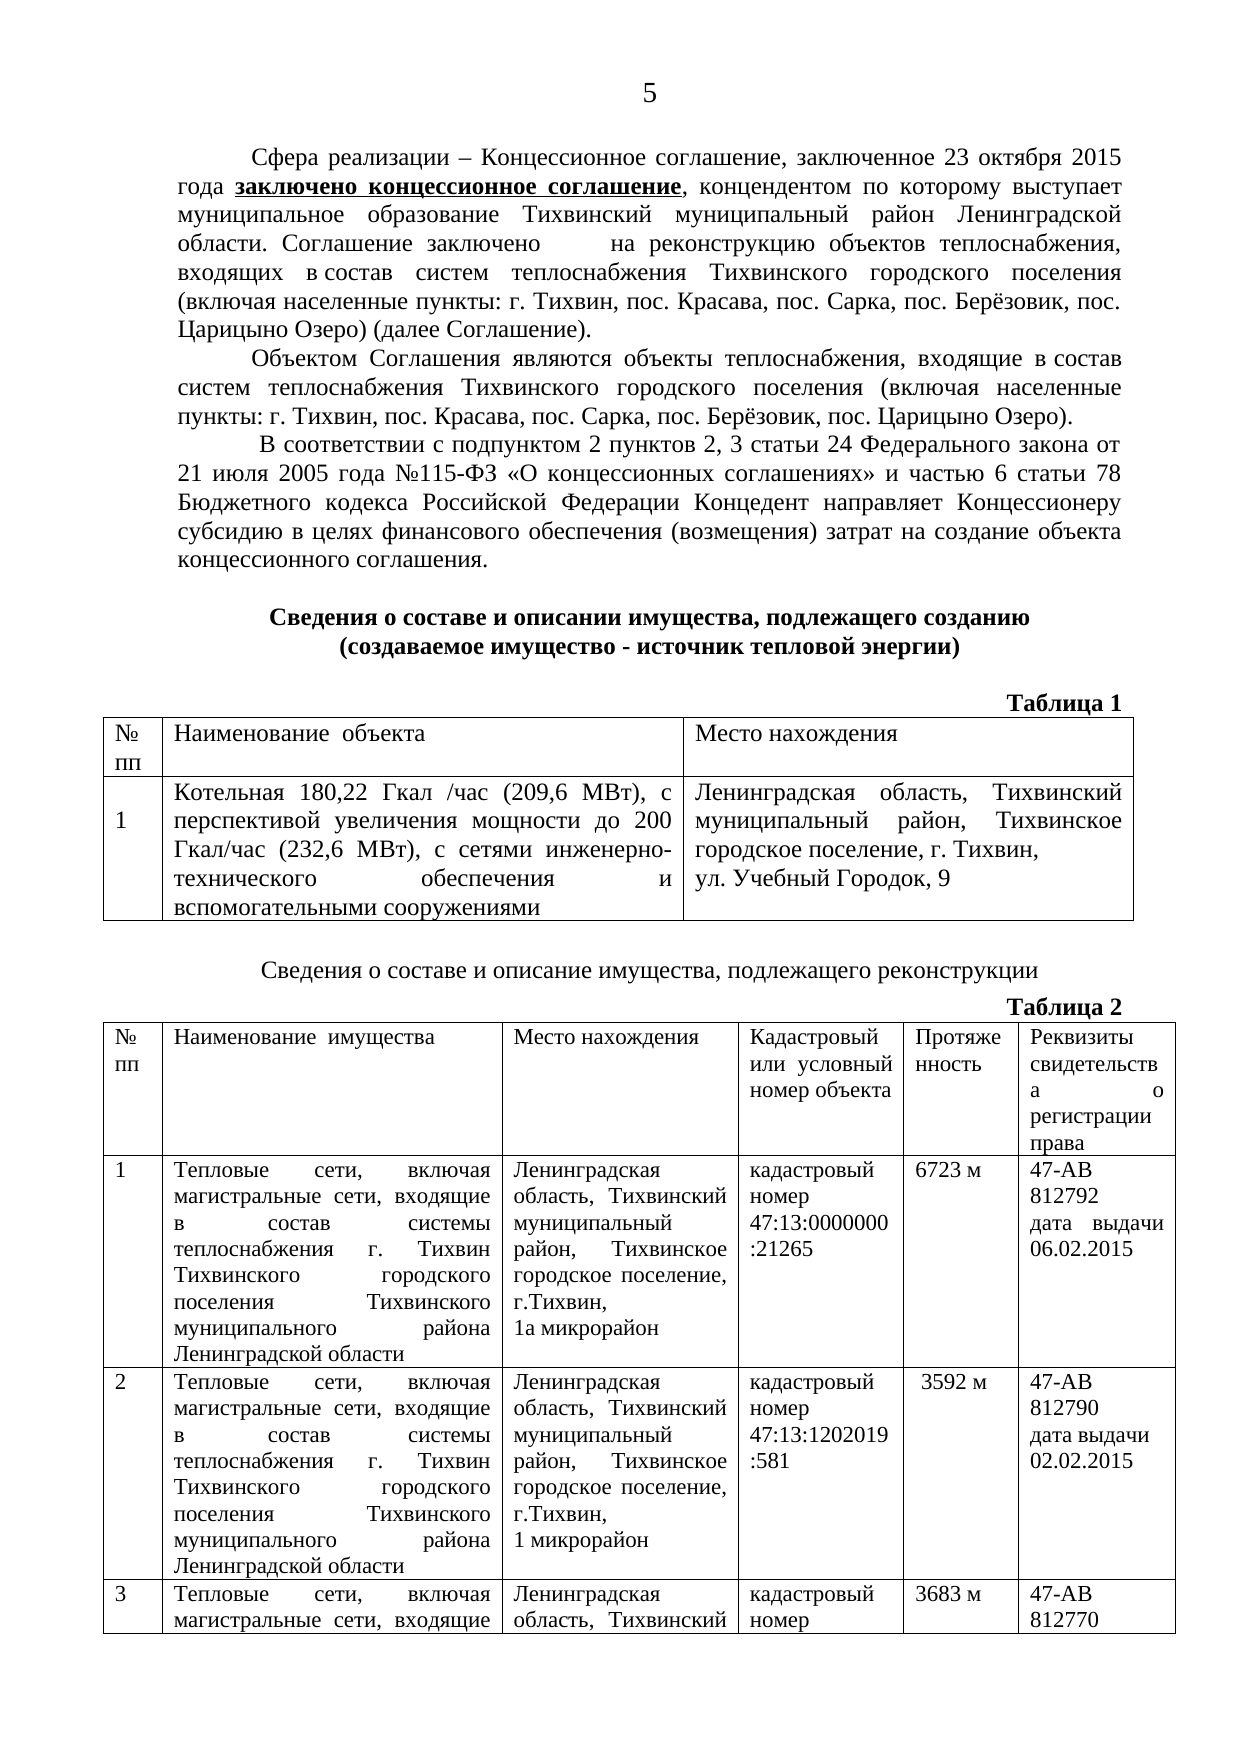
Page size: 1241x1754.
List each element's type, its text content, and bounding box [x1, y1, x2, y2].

table_header Наименование объекта [163, 718, 683, 776]
table_header Место нахождения [684, 718, 1133, 776]
table_header Реквизиты свидетельства о регистрации права [1019, 1023, 1175, 1155]
table_cell 47-АВ 812790 дата выдачи 02.02.2015 [1019, 1368, 1175, 1579]
table_cell кадастровый номер 47:13:0000000:21265 [739, 1156, 903, 1367]
text (создаваемое имущество - источник тепловой энергии) [177, 631, 1122, 659]
table_cell кадастровый номер 47:13:1202019:581 [739, 1368, 903, 1579]
table_header № пп [104, 1023, 162, 1155]
table_header № пп [104, 718, 162, 776]
table_cell [904, 1156, 1018, 1367]
table_cell Ленинградская область, Тихвинский муниципальный район, Тихвинское городское поселение, г.Тихвин, 1а микрорайон [503, 1156, 738, 1367]
table_cell 1 [104, 1156, 162, 1367]
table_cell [163, 1580, 502, 1632]
text Сведения о составе и описании имущества, подлежащего созданию [177, 602, 1122, 631]
table_cell Ленинградская область, Тихвинский муниципальный район, Тихвинское городское поселение, г.Тихвин, 1 микрорайон [503, 1368, 738, 1579]
text Таблица 2 [177, 992, 1122, 1021]
table_cell 2 [104, 1368, 162, 1579]
table_header Кадастровый или условный номер объекта [739, 1023, 903, 1155]
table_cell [503, 1580, 738, 1632]
table_header Наименование имущества [163, 1023, 502, 1155]
text Сведения о составе и описание имущества, подлежащего реконструкции [177, 955, 1122, 984]
table_cell 1 [104, 777, 162, 920]
table_header Протяженность [904, 1023, 1018, 1155]
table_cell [1019, 1580, 1175, 1632]
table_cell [739, 1580, 903, 1632]
text Объектом Соглашения являются объекты теплоснабжения, входящие в состав систем теплоснабжения Тихвинского городского поселения (включая населенные пункты: г. Тихвин, пос. Красава, пос. Сарка, пос. Берёзовик, пос. Царицыно Озеро). [177, 343, 1122, 429]
table_cell Котельная 180,22 Гкал /час (209,6 МВт), с перспективой увеличения мощности до 200 Гкал/час (232,6 МВт), с сетями инженерно-технического обеспечения и вспомогательными сооружениями [163, 777, 683, 920]
table_cell 3683 м [904, 1580, 1018, 1632]
text Сфера реализации – Концессионное соглашение, заключенное 23 октября 2015 года заключено концессионное соглашение, концендентом по которому выступает муниципальное образование Тихвинский муниципальный район Ленинградской области. Соглашение заключено на реконструкцию объектов теплоснабжения, входящих в состав систем теплоснабжения Тихвинского городского поселения (включая населенные пункты: г. Тихвин, пос. Красава, пос. Сарка, пос. Берёзовик, пос. Царицыно Озеро) (далее Соглашение). [177, 142, 1122, 343]
table_cell Ленинградская область, Тихвинский муниципальный район, Тихвинское городское поселение, г. Тихвин, ул. Учебный Городок, 9 [684, 777, 1133, 920]
table_cell 47-АВ 812792 дата выдачи 06.02.2015 [1019, 1156, 1175, 1367]
table_header Место нахождения [503, 1023, 738, 1155]
table_cell 3 [104, 1580, 162, 1632]
text В соответствии с подпунктом 2 пунктов 2, 3 статьи 24 Федерального закона от 21 июля 2005 года №115-ФЗ «О концессионных соглашениях» и частью 6 статьи 78 Бюджетного кодекса Российской Федерации Концедент направляет Концессионеру субсидию в целях финансового обеспечения (возмещения) затрат на создание объекта концессионного соглашения. [177, 429, 1122, 573]
text Таблица 1 [177, 688, 1122, 717]
table_cell [904, 1368, 1018, 1579]
